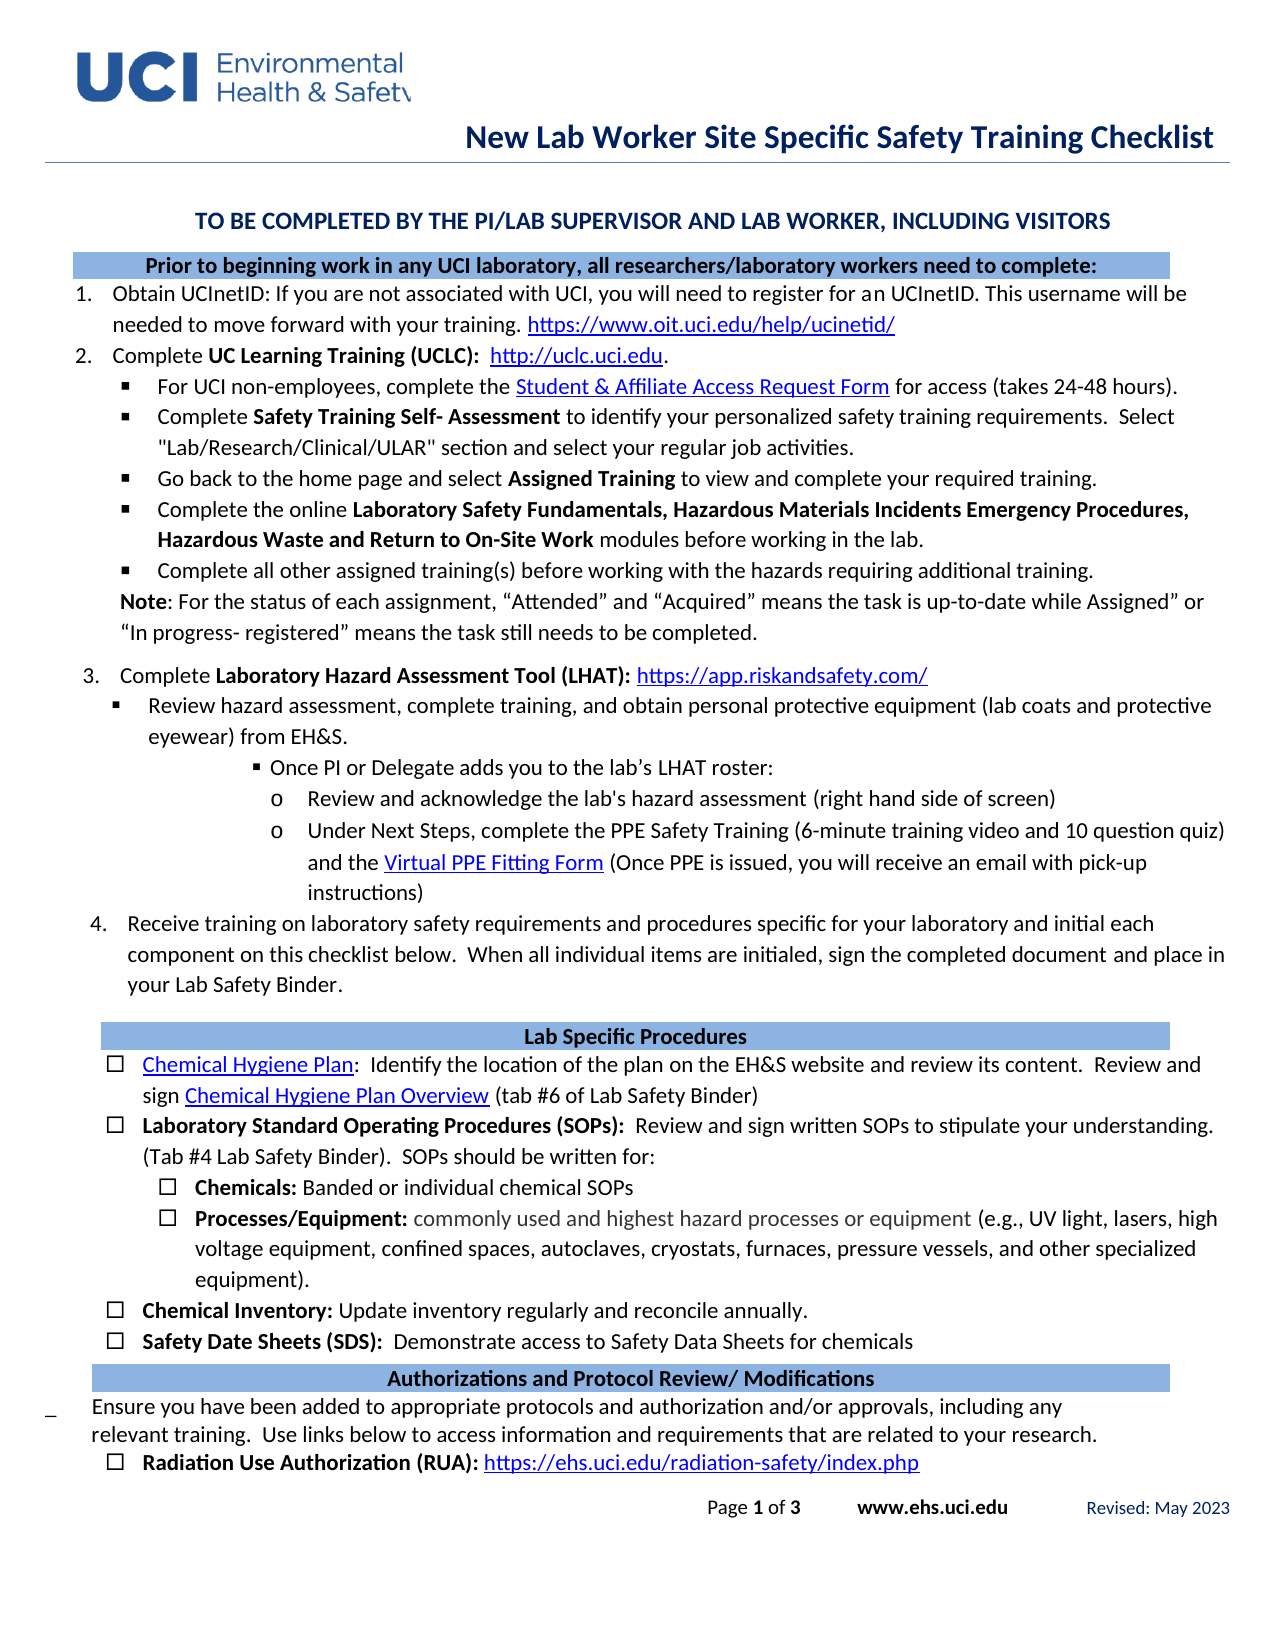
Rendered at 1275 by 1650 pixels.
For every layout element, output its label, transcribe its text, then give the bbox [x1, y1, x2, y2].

text Ensure you have been added to appropriate protocols and authorization and/or approvals, including any [45, 1392, 1230, 1420]
list Complete the online Laboratory Safety Fundamentals, Hazardous Materials Incidents Emergency Procedures, Hazardous Waste and Return to On-Site Work modules before working in the lab. [120, 495, 1230, 553]
list Under Next Steps, complete the PPE Safety Training (6-minute training video and 10 question quiz) and the Virtual PPE Fitting Form (Once PPE is issued, you will receive an email with pick-up instructions) [270, 816, 1230, 906]
list Complete all other assigned training(s) before working with the hazards requiring additional training. [120, 556, 1230, 584]
list Processes/Equipment: commonly used and highest hazard processes or equipment (e.g., UV light, lasers, high voltage equipment, confined spaces, autoclaves, cryostats, furnaces, pressure vessels, and other specialized equipment). [157, 1204, 1230, 1293]
list Safety Date Sheets (SDS): Demonstrate access to Safety Data Sheets for chemicals [105, 1327, 1230, 1355]
text TO BE COMPLETED BY THE PI/LAB SUPERVISOR AND LAB WORKER, INCLUDING VISITORS [120, 206, 1230, 236]
list Review and acknowledge the lab's hazard assessment (right hand side of screen) [270, 784, 1230, 813]
table_header Authorizations and Protocol Review/ Modifications [92, 1364, 1170, 1392]
table_header Prior to beginning work in any UCI laboratory, all researchers/laboratory workers need to complete: [73, 252, 1170, 279]
list Complete Laboratory Hazard Assessment Tool (LHAT): https://app.riskandsafety.com/ [82, 661, 1230, 689]
list Radiation Use Authorization (RUA): https://ehs.uci.edu/radiation-safety/index.php [105, 1448, 1230, 1476]
list Obtain UCInetID: If you are not associated with UCI, you will need to register for an UCInetID. This username will be needed to move forward with your training. https://www.oit.uci.edu/help/ucinetid/ [75, 279, 1230, 338]
text relevant training. Use links below to access information and requirements that are related to your research. [45, 1420, 1230, 1448]
list Receive training on laboratory safety requirements and procedures specific for your laboratory and initial each component on this checklist below. When all individual items are initialed, sign the completed document and place in your Lab Safety Binder. [90, 909, 1230, 999]
list Laboratory Standard Operating Procedures (SOPs): Review and sign written SOPs to stipulate your understanding. (Tab #4 Lab Safety Binder). SOPs should be written for: [105, 1112, 1230, 1170]
list Once PI or Delegate adds you to the lab’s LHAT roster: [251, 753, 1230, 781]
list Review hazard assessment, complete training, and obtain personal protective equipment (lab coats and protective eyewear) from EH&S. [111, 692, 1230, 750]
list For UCI non-employees, complete the Student & Affiliate Access Request Form for access (takes 24-48 hours). [120, 372, 1230, 400]
list Chemical Hygiene Plan: Identify the location of the plan on the EH&S website and review its content. Review and sign Chemical Hygiene Plan Overview (tab #6 of Lab Safety Binder) [105, 1050, 1230, 1109]
list Chemical Inventory: Update inventory regularly and reconcile annually. [105, 1296, 1230, 1324]
text Note: For the status of each assignment, “Attended” and “Acquired” means the task is up-to-date while Assigned” or “In progress- registered” means the task still needs to be completed. [120, 587, 1230, 646]
list Complete UC Learning Training (UCLC): http://uclc.uci.edu. [75, 341, 1230, 369]
picture [76, 51, 411, 102]
list Complete Safety Training Self- Assessment to identify your personalized safety training requirements. Select "Lab/Research/Clinical/ULAR" section and select your regular job activities. [120, 402, 1230, 461]
list Go back to the home page and select Assigned Training to view and complete your required training. [120, 464, 1230, 492]
table_header Lab Specific Procedures [101, 1022, 1170, 1050]
list Chemicals: Banded or individual chemical SOPs [157, 1173, 1230, 1201]
